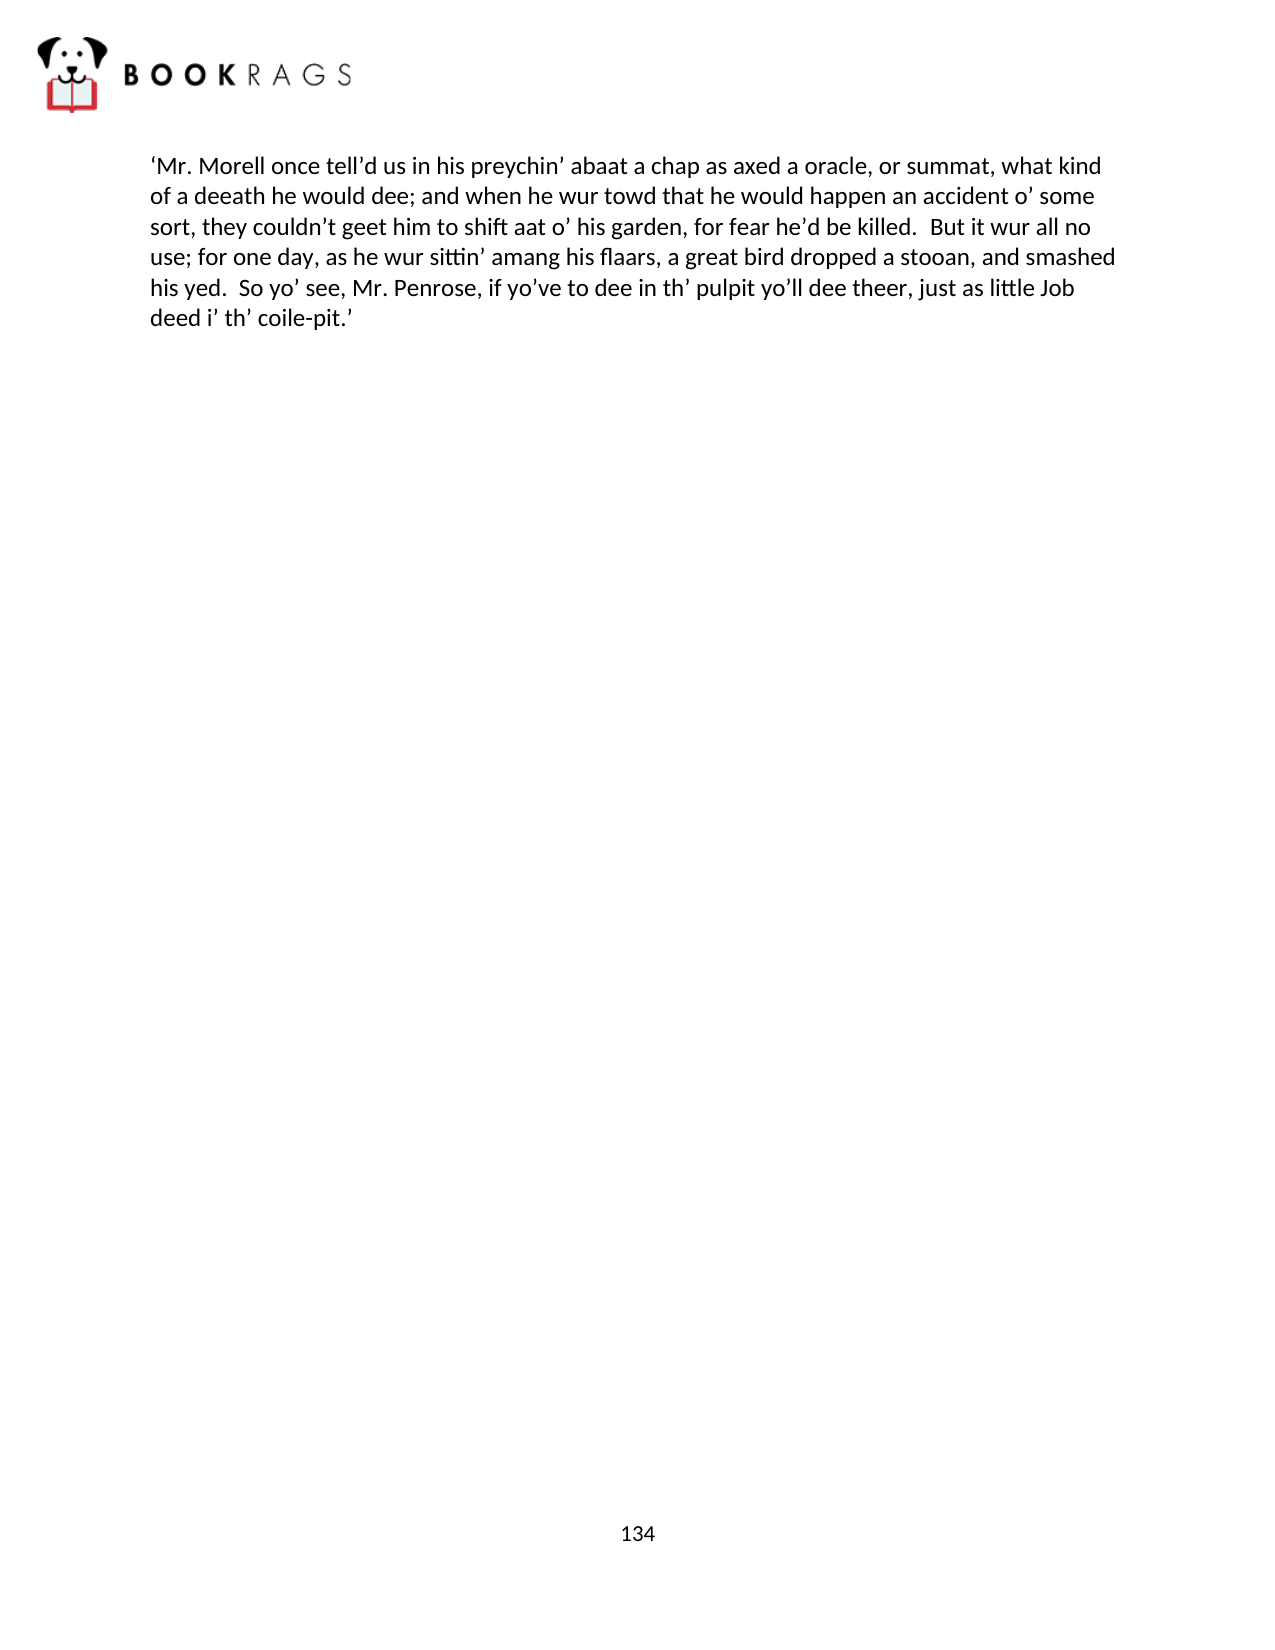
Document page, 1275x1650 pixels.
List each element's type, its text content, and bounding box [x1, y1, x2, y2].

picture [37, 37, 351, 113]
text ‘Mr. Morell once tell’d us in his preychin’ abaat a chap as axed a oracle, or summat, what kind of a deeath he would dee; and when he wur towd that he would happen an accident o’ some sort, they couldn’t geet him to shift aat o’ his garden, for fear he’d be killed. But it wur all no use; for one day, as he wur sittin’ amang his flaars, a great bird dropped a stooan, and smashed his yed. So yo’ see, Mr. Penrose, if yo’ve to dee in th’ pulpit yo’ll dee theer, just as little Job deed i’ th’ coile-pit.’ [150, 150, 1125, 333]
